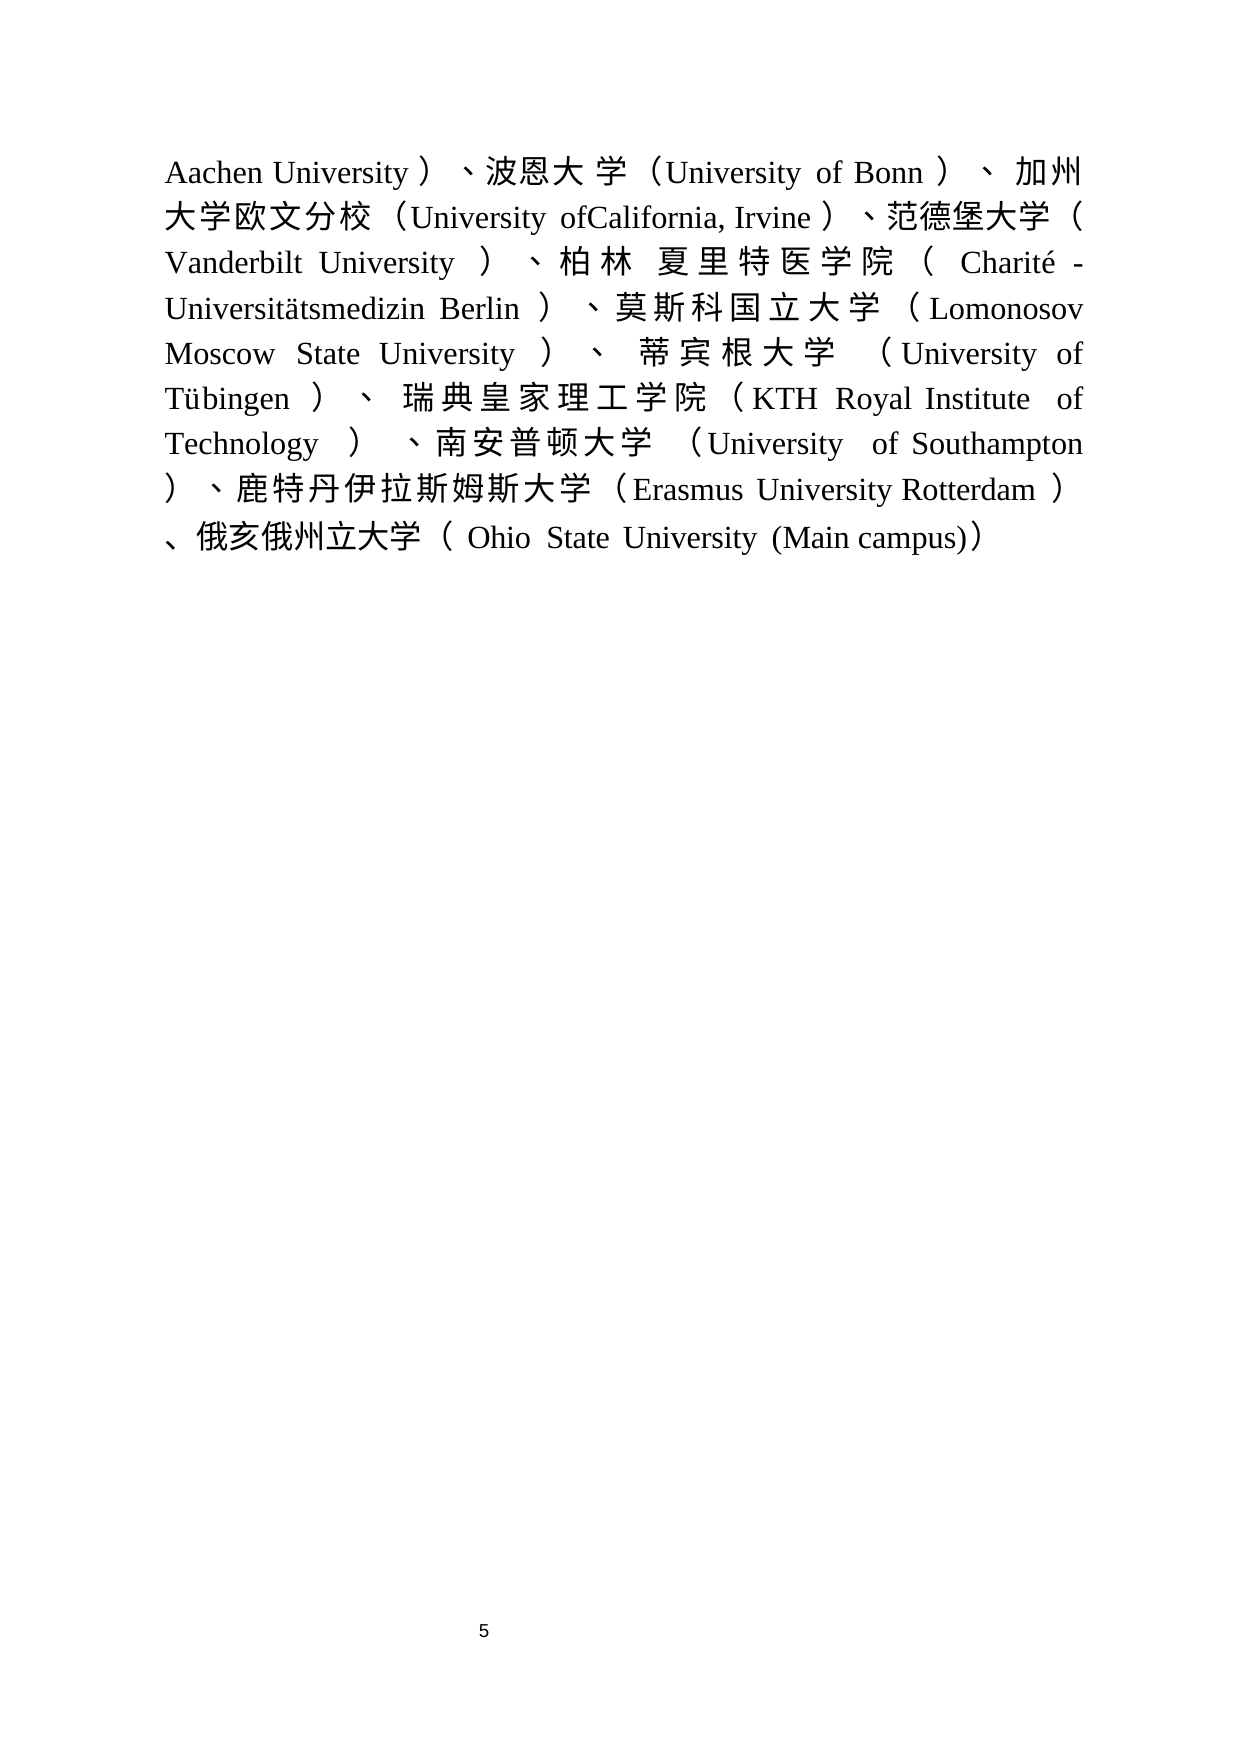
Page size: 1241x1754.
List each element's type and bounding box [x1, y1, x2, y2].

text [164, 149, 1083, 558]
